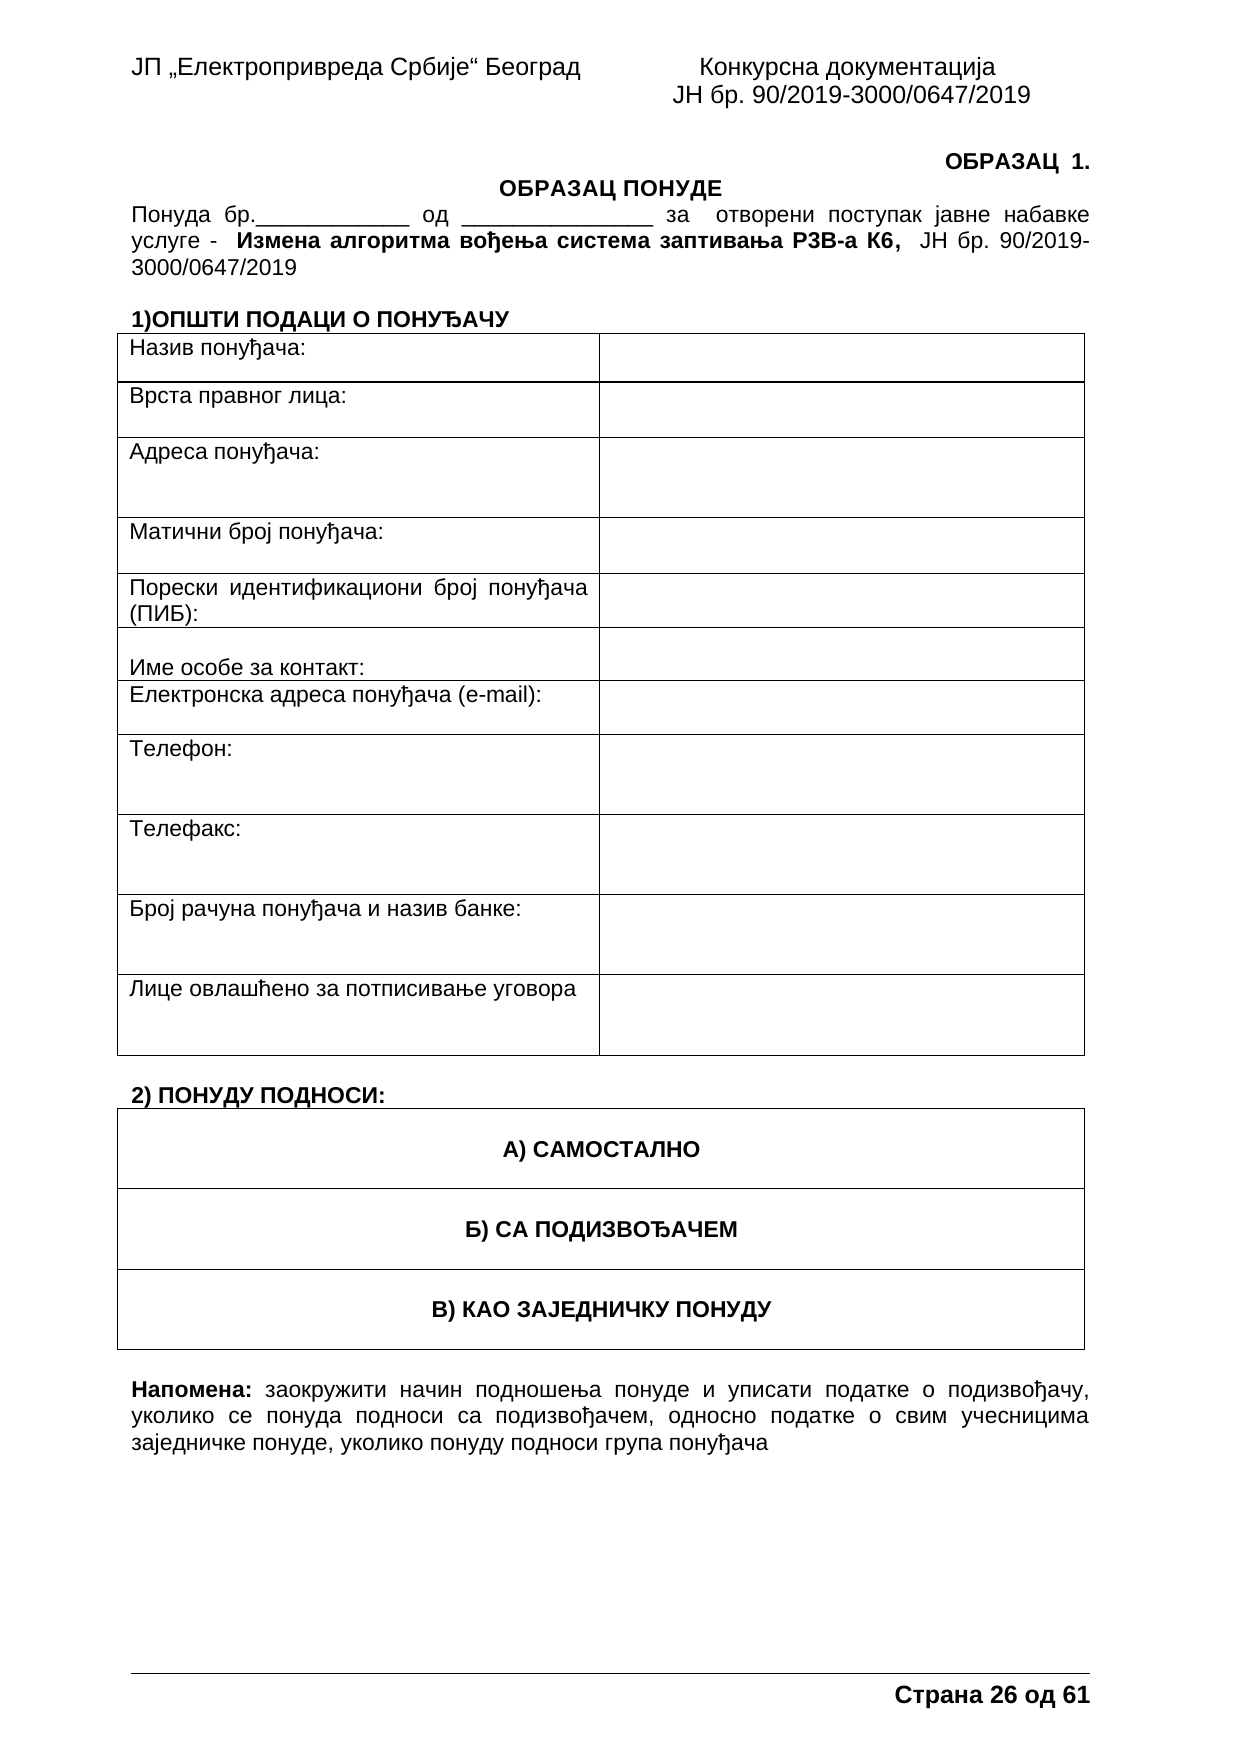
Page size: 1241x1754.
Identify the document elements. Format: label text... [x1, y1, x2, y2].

table_cell Број рачуна понуђача и назив банке: [118, 895, 599, 974]
table_header [600, 334, 1084, 381]
table_cell Телефон: [118, 735, 599, 814]
text Напомена: заокружити начин подношења понуде и уписати податке о подизвођачу, уколико се понуда подноси са подизвођачем, односно податке о свим учесницима заједничке понуде, уколико понуду подноси група понуђача [131, 1376, 1090, 1455]
text ОБРАЗАЦ 1. [131, 148, 1090, 174]
table_cell Телефакс: [118, 815, 599, 894]
table_cell [600, 815, 1084, 894]
text ОБРАЗАЦ ПОНУДЕ [131, 174, 1090, 201]
table_cell Електронска адреса понуђача (e-mail): [118, 681, 599, 734]
table_cell Б) СА ПОДИЗВОЂАЧЕМ [118, 1189, 1084, 1268]
table_cell [600, 681, 1084, 734]
table_cell В) КАО ЗАЈЕДНИЧКУ ПОНУДУ [118, 1270, 1084, 1348]
table_cell Врста правног лица: [118, 383, 599, 437]
text 1)ОПШТИ ПОДАЦИ О ПОНУЂАЧУ [131, 306, 1090, 333]
table_cell [600, 518, 1084, 573]
table_cell [600, 628, 1084, 680]
table_header Назив понуђача: [118, 334, 599, 381]
table_cell [600, 895, 1084, 974]
table_cell [600, 574, 1084, 627]
table_cell [600, 735, 1084, 814]
table_cell Матични број понуђача: [118, 518, 599, 573]
table_cell [600, 438, 1084, 517]
table_cell [600, 975, 1084, 1054]
table_cell Порески идентификациони број понуђача (ПИБ): [118, 574, 599, 627]
table_cell Лице овлашћено за потписивање уговора [118, 975, 599, 1054]
table_cell Име особе за контакт: [118, 628, 599, 680]
table_cell [600, 383, 1084, 437]
table_cell Адреса понуђача: [118, 438, 599, 517]
table_header А) САМОСТАЛНО [118, 1109, 1084, 1188]
text Понуда бр.____________ од _______________ за отворени поступак јавне набавке услуге - Измена алгоритма вођења система заптивања Р3В-а К6, ЈН бр. 90/2019-3000/0647/2019 [131, 201, 1090, 280]
text 2) ПОНУДУ ПОДНОСИ: [131, 1082, 1090, 1108]
